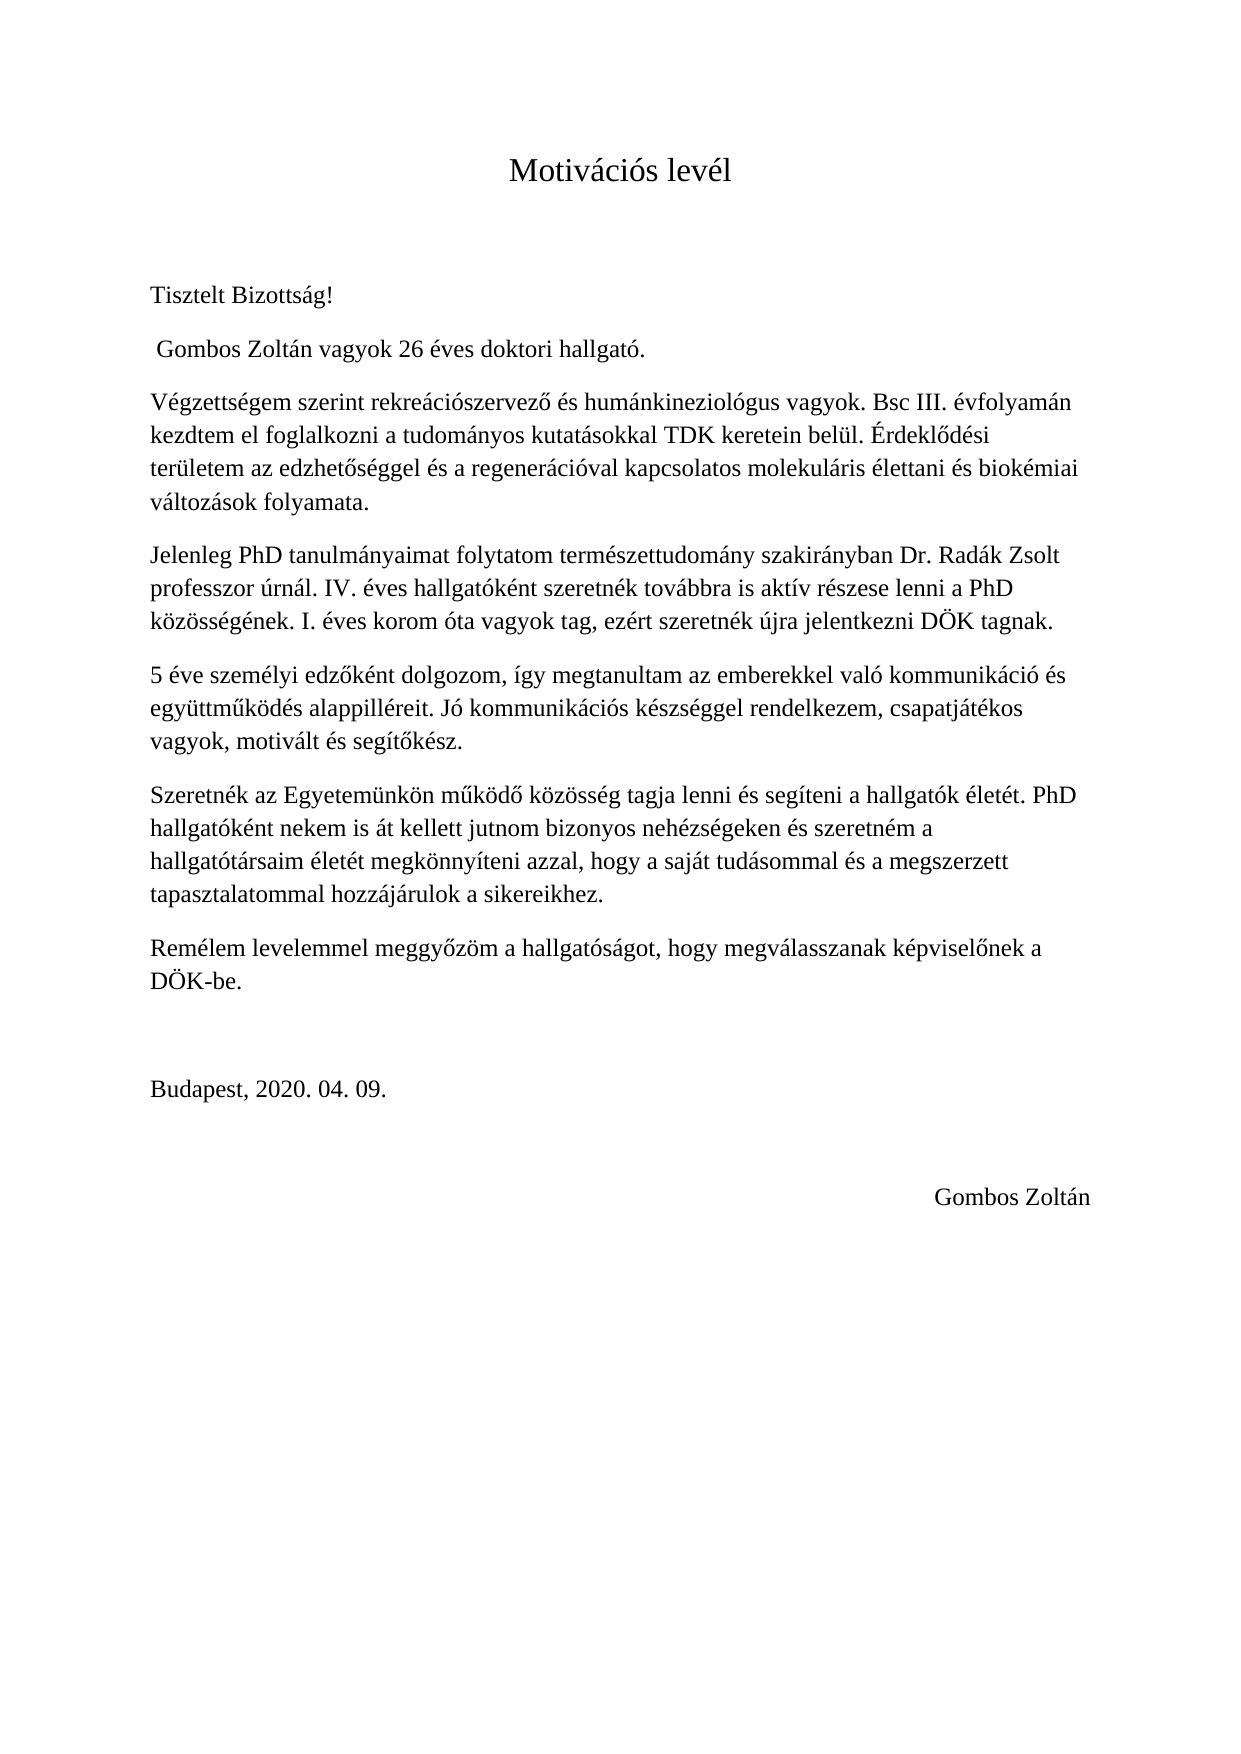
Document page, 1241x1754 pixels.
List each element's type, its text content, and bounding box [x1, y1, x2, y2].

text Gombos Zoltán vagyok 26 éves doktori hallgató. [150, 334, 1090, 362]
text Gombos Zoltán [150, 1182, 1090, 1210]
text Szeretnék az Egyetemünkön működő közösség tagja lenni és segíteni a hallgatók életét. PhD hallgatóként nekem is át kellett jutnom bizonyos nehézségeken és szeretném a hallgatótársaim életét megkönnyíteni azzal, hogy a saját tudásommal és a megszerzett tapasztalatommal hozzájárulok a sikereikhez. [150, 780, 1090, 908]
text 5 éve személyi edzőként dolgozom, így megtanultam az emberekkel való kommunikáció és együttműködés alappilléreit. Jó kommunikációs készséggel rendelkezem, csapatjátékos vagyok, motivált és segítőkész. [150, 660, 1090, 755]
text Tisztelt Bizottság! [150, 280, 1090, 308]
text Remélem levelemmel meggyőzöm a hallgatóságot, hogy megválasszanak képviselőnek a DÖK-be. [150, 933, 1090, 995]
text Motivációs levél [150, 150, 1090, 188]
text Végzettségem szerint rekreációszervező és humánkineziológus vagyok. Bsc III. évfolyamán kezdtem el foglalkozni a tudományos kutatásokkal TDK keretein belül. Érdeklődési területem az edzhetőséggel és a regenerációval kapcsolatos molekuláris élettani és biokémiai változások folyamata. [150, 387, 1090, 515]
text Jelenleg PhD tanulmányaimat folytatom természettudomány szakirányban Dr. Radák Zsolt professzor úrnál. IV. éves hallgatóként szeretnék továbbra is aktív részese lenni a PhD közösségének. I. éves korom óta vagyok tag, ezért szeretnék újra jelentkezni DÖK tagnak. [150, 540, 1090, 635]
text Budapest, 2020. 04. 09. [150, 1074, 1090, 1103]
